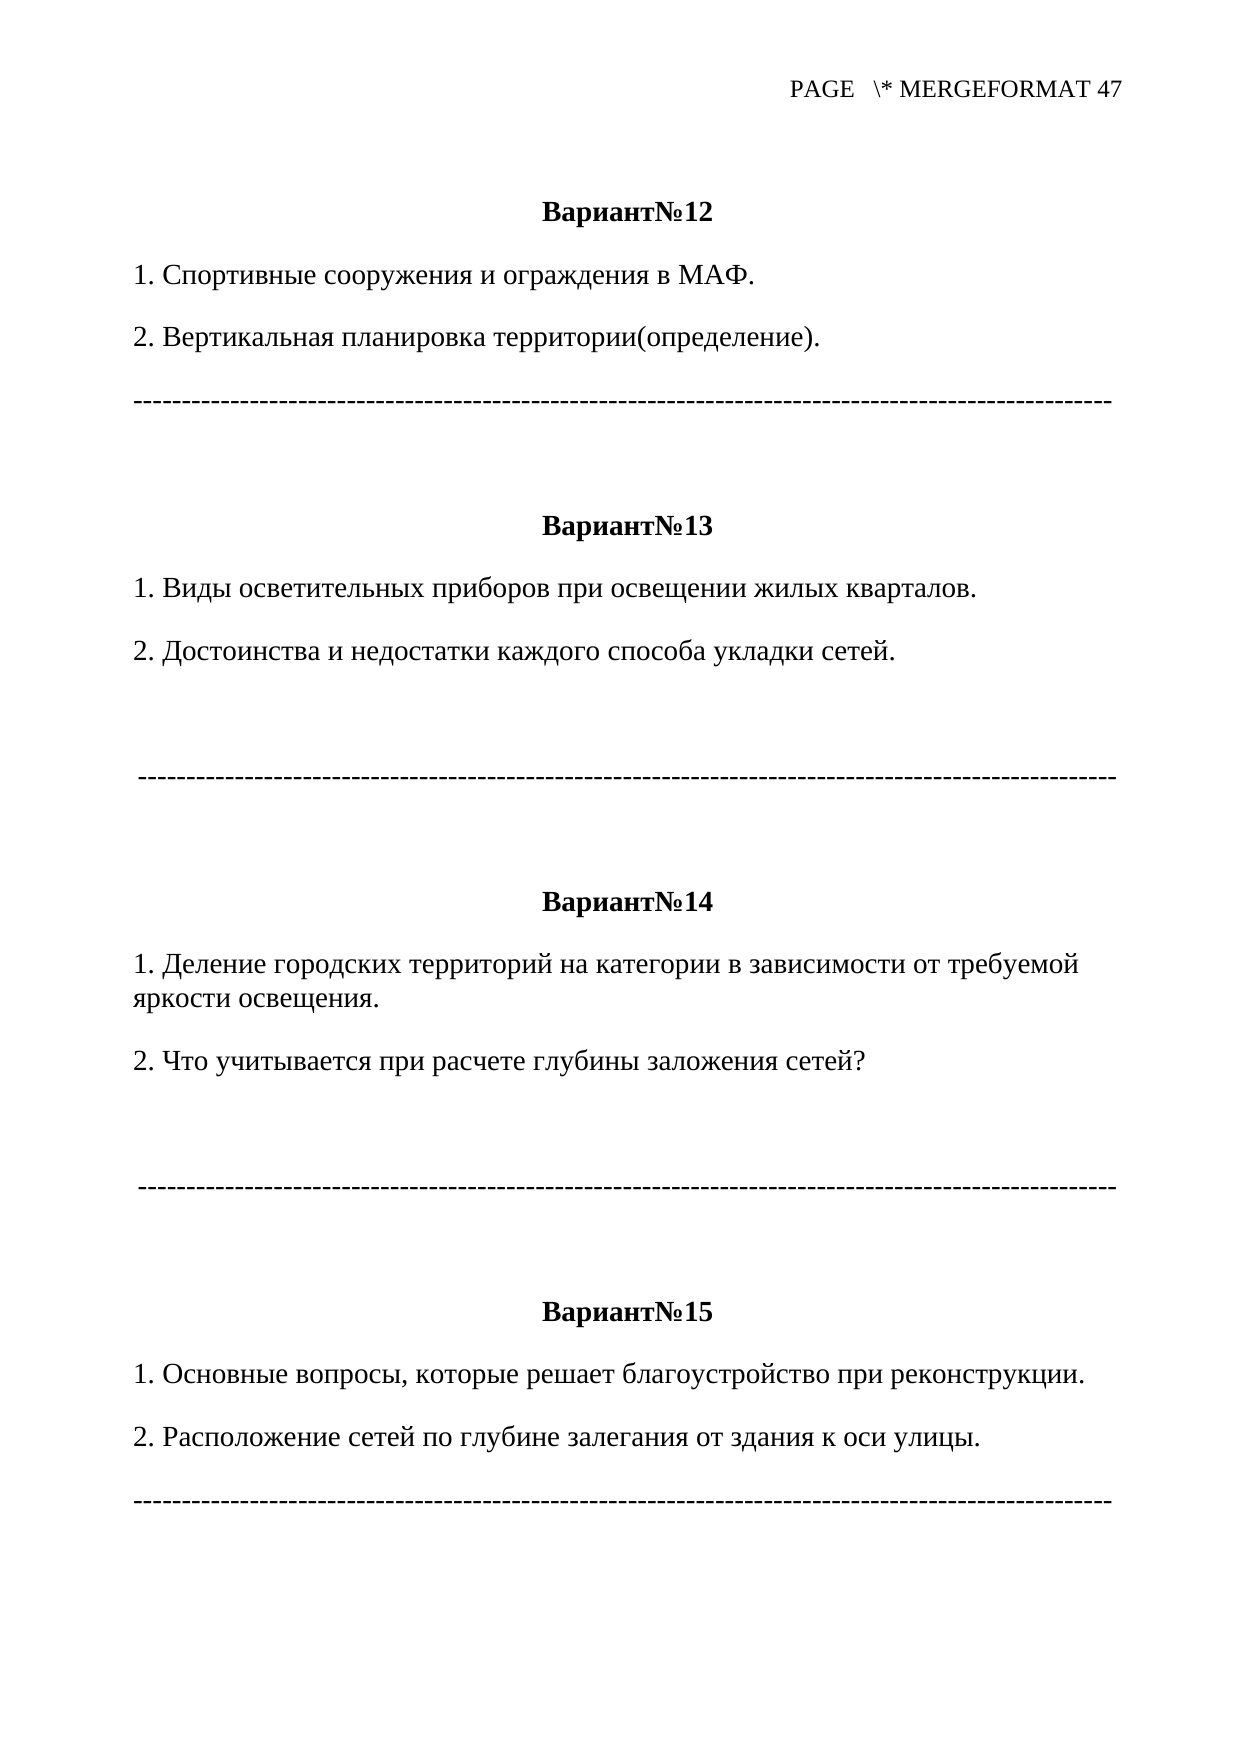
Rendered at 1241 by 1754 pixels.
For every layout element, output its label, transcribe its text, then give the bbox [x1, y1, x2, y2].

text Вариант№13 [133, 508, 1122, 541]
text 2. Достоинства и недостатки каждого способа укладки сетей. [133, 633, 1122, 667]
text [133, 1482, 1122, 1515]
text 2. Расположение сетей по глубине залегания от здания к оси улицы. [133, 1419, 1122, 1453]
text 1. Виды осветительных приборов при освещении жилых кварталов. [133, 570, 1122, 604]
text ----------------------------------------------------------------------------------------------------- [133, 758, 1122, 792]
text Вариант№15 [133, 1294, 1122, 1327]
text 1. Деление городских территорий на категории в зависимости от требуемой яркости освещения. [133, 947, 1122, 1014]
text 2. Вертикальная планировка территории(определение). [133, 319, 1122, 353]
text ----------------------------------------------------------------------------------------------------- [133, 1168, 1122, 1202]
text 1. Основные вопросы, которые решает благоустройство при реконструкции. [133, 1356, 1122, 1390]
text 1. Спортивные сооружения и ограждения в МАФ. [133, 257, 1122, 290]
text Вариант№14 [133, 884, 1122, 917]
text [133, 382, 1122, 416]
text Вариант№12 [133, 194, 1122, 228]
text 2. Что учитывается при расчете глубины заложения сетей? [133, 1043, 1122, 1076]
